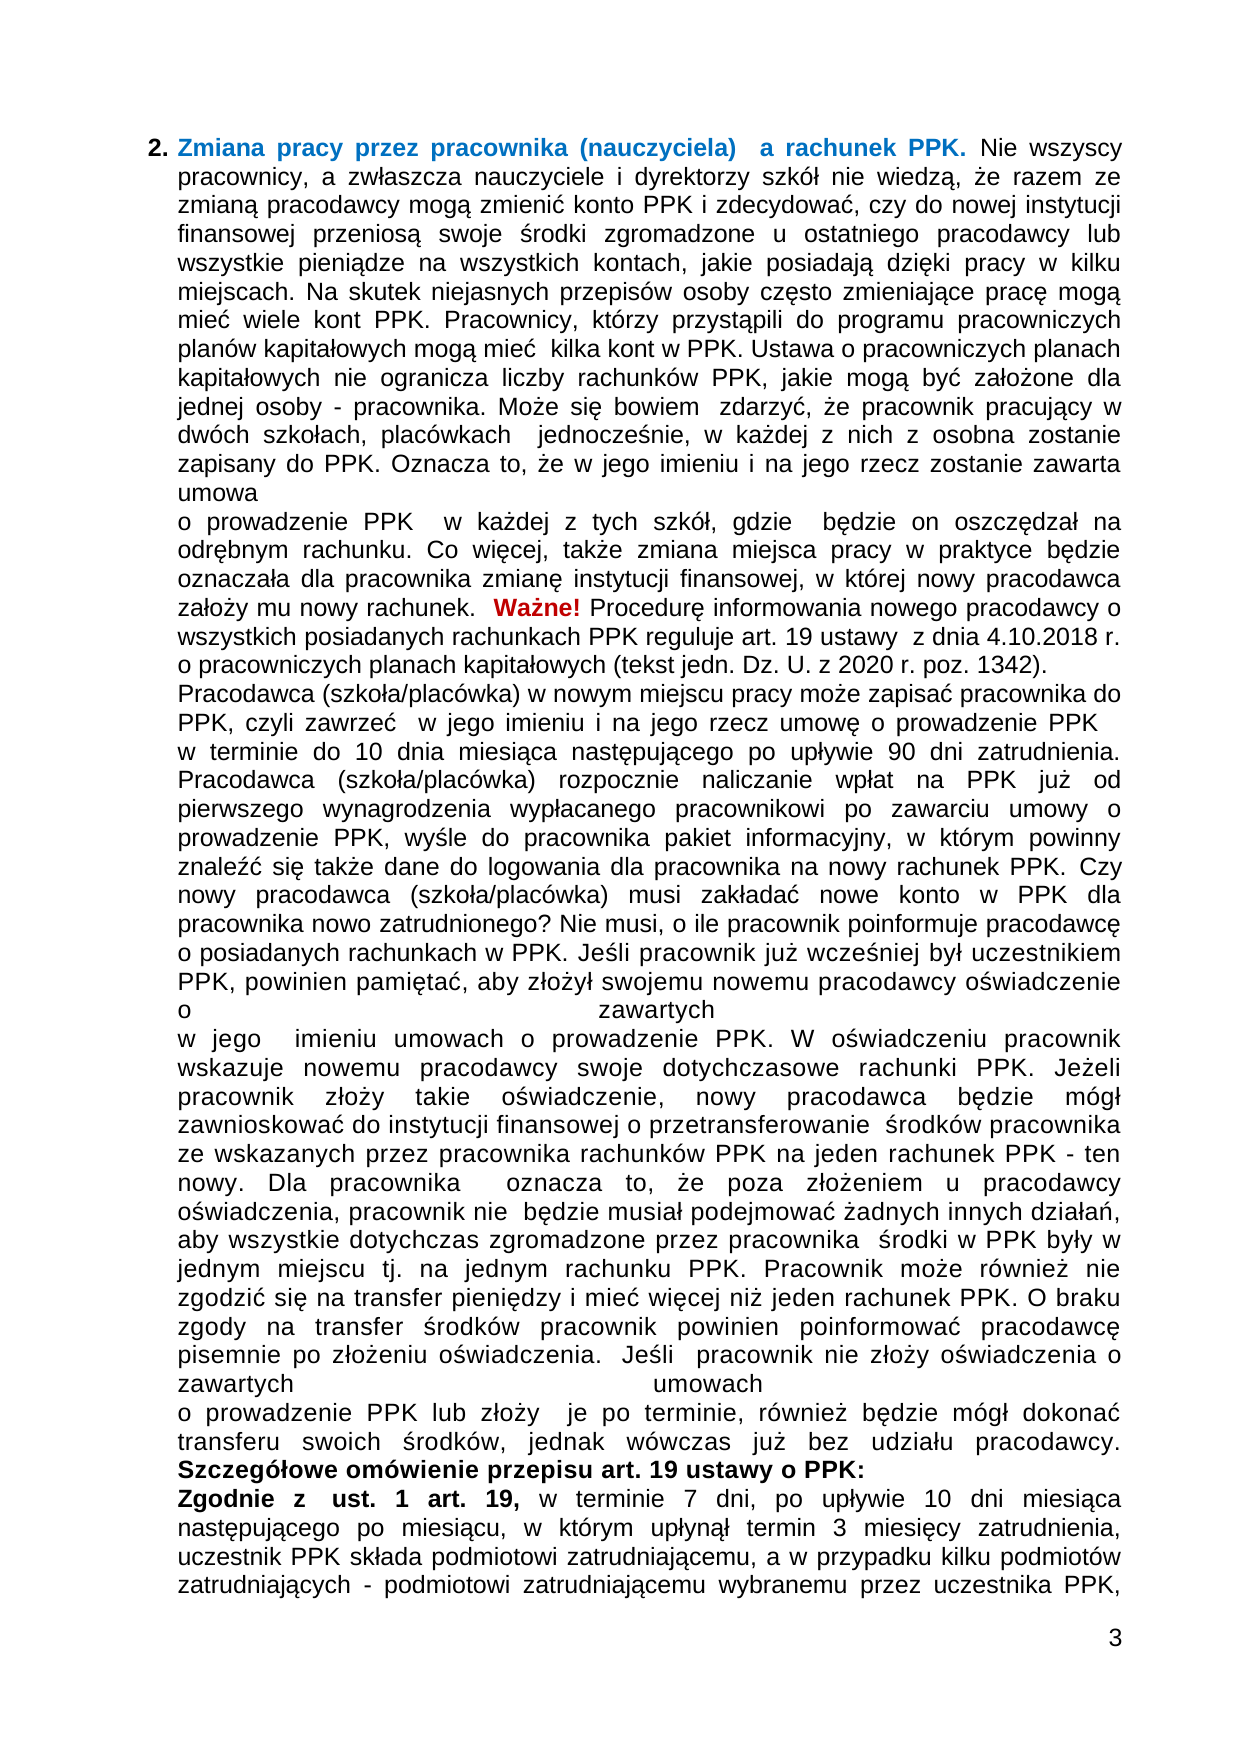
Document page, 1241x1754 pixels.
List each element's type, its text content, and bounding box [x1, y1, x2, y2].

list Pracodawca (szkoła/placówka) w nowym miejscu pracy może zapisać pracownika do PPK, czyli zawrzeć w jego imieniu i na jego rzecz umowę o prowadzenie PPK w terminie do 10 dnia miesiąca następującego po upływie 90 dni zatrudnienia. Pracodawca (szkoła/placówka) rozpocznie naliczanie wpłat na PPK już od pierwszego wynagrodzenia wypłacanego pracownikowi po zawarciu umowy o prowadzenie PPK, wyśle do pracownika pakiet informacyjny, w którym powinny znaleźć się także dane do logowania dla pracownika na nowy rachunek PPK. Czy nowy pracodawca (szkoła/placówka) musi zakładać nowe konto w PPK dla pracownika nowo zatrudnionego? Nie musi, o ile pracownik poinformuje pracodawcę o posiadanych rachunkach w PPK. Jeśli pracownik już wcześniej był uczestnikiem PPK, powinien pamiętać, aby złożył swojemu nowemu pracodawcy oświadczenie o zawartych w jego imieniu umowach o prowadzenie PPK. W oświadczeniu pracownik wskazuje nowemu pracodawcy swoje dotychczasowe rachunki PPK. Jeżeli pracownik złoży takie oświadczenie, nowy pracodawca będzie mógł zawnioskować do instytucji finansowej o przetransferowanie środków pracownika ze wskazanych przez pracownika rachunków PPK na jeden rachunek PPK - ten nowy. Dla pracownika oznacza to, że poza złożeniem u pracodawcy oświadczenia, pracownik nie będzie musiał podejmować żadnych innych działań, aby wszystkie dotychczas zgromadzone przez pracownika środki w PPK były w jednym miejscu tj. na jednym rachunku PPK. Pracownik może również nie zgodzić się na transfer pieniędzy i mieć więcej niż jeden rachunek PPK. O braku zgody na transfer środków pracownik powinien poinformować pracodawcę pisemnie po złożeniu oświadczenia. Jeśli pracownik nie złoży oświadczenia o zawartych umowach o prowadzenie PPK lub złoży je po terminie, również będzie mógł dokonać transferu swoich środków, jednak wówczas już bez udziału pracodawcy. Szczegółowe omówienie przepisu art. 19 ustawy o PPK: [177, 679, 1122, 1484]
list Zmiana pracy przez pracownika (nauczyciela) a rachunek PPK. Nie wszyscy pracownicy, a zwłaszcza nauczyciele i dyrektorzy szkół nie wiedzą, że razem ze zmianą pracodawcy mogą zmienić konto PPK i zdecydować, czy do nowej instytucji finansowej przeniosą swoje środki zgromadzone u ostatniego pracodawcy lub wszystkie pieniądze na wszystkich kontach, jakie posiadają dzięki pracy w kilku miejscach. Na skutek niejasnych przepisów osoby często zmieniające pracę mogą mieć wiele kont PPK. Pracownicy, którzy przystąpili do programu pracowniczych planów kapitałowych mogą mieć kilka kont w PPK. Ustawa o pracowniczych planach kapitałowych nie ogranicza liczby rachunków PPK, jakie mogą być założone dla jednej osoby - pracownika. Może się bowiem zdarzyć, że pracownik pracujący w dwóch szkołach, placówkach jednocześnie, w każdej z nich z osobna zostanie zapisany do PPK. Oznacza to, że w jego imieniu i na jego rzecz zostanie zawarta umowa o prowadzenie PPK w każdej z tych szkół, gdzie będzie on oszczędzał na odrębnym rachunku. Co więcej, także zmiana miejsca pracy w praktyce będzie oznaczała dla pracownika zmianę instytucji finansowej, w której nowy pracodawca założy mu nowy rachunek. Ważne! Procedurę informowania nowego pracodawcy o wszystkich posiadanych rachunkach PPK reguluje art. 19 ustawy z dnia 4.10.2018 r. o pracowniczych planach kapitałowych (tekst jedn. Dz. U. z 2020 r. poz. 1342). [148, 133, 1122, 679]
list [177, 1484, 1122, 1599]
